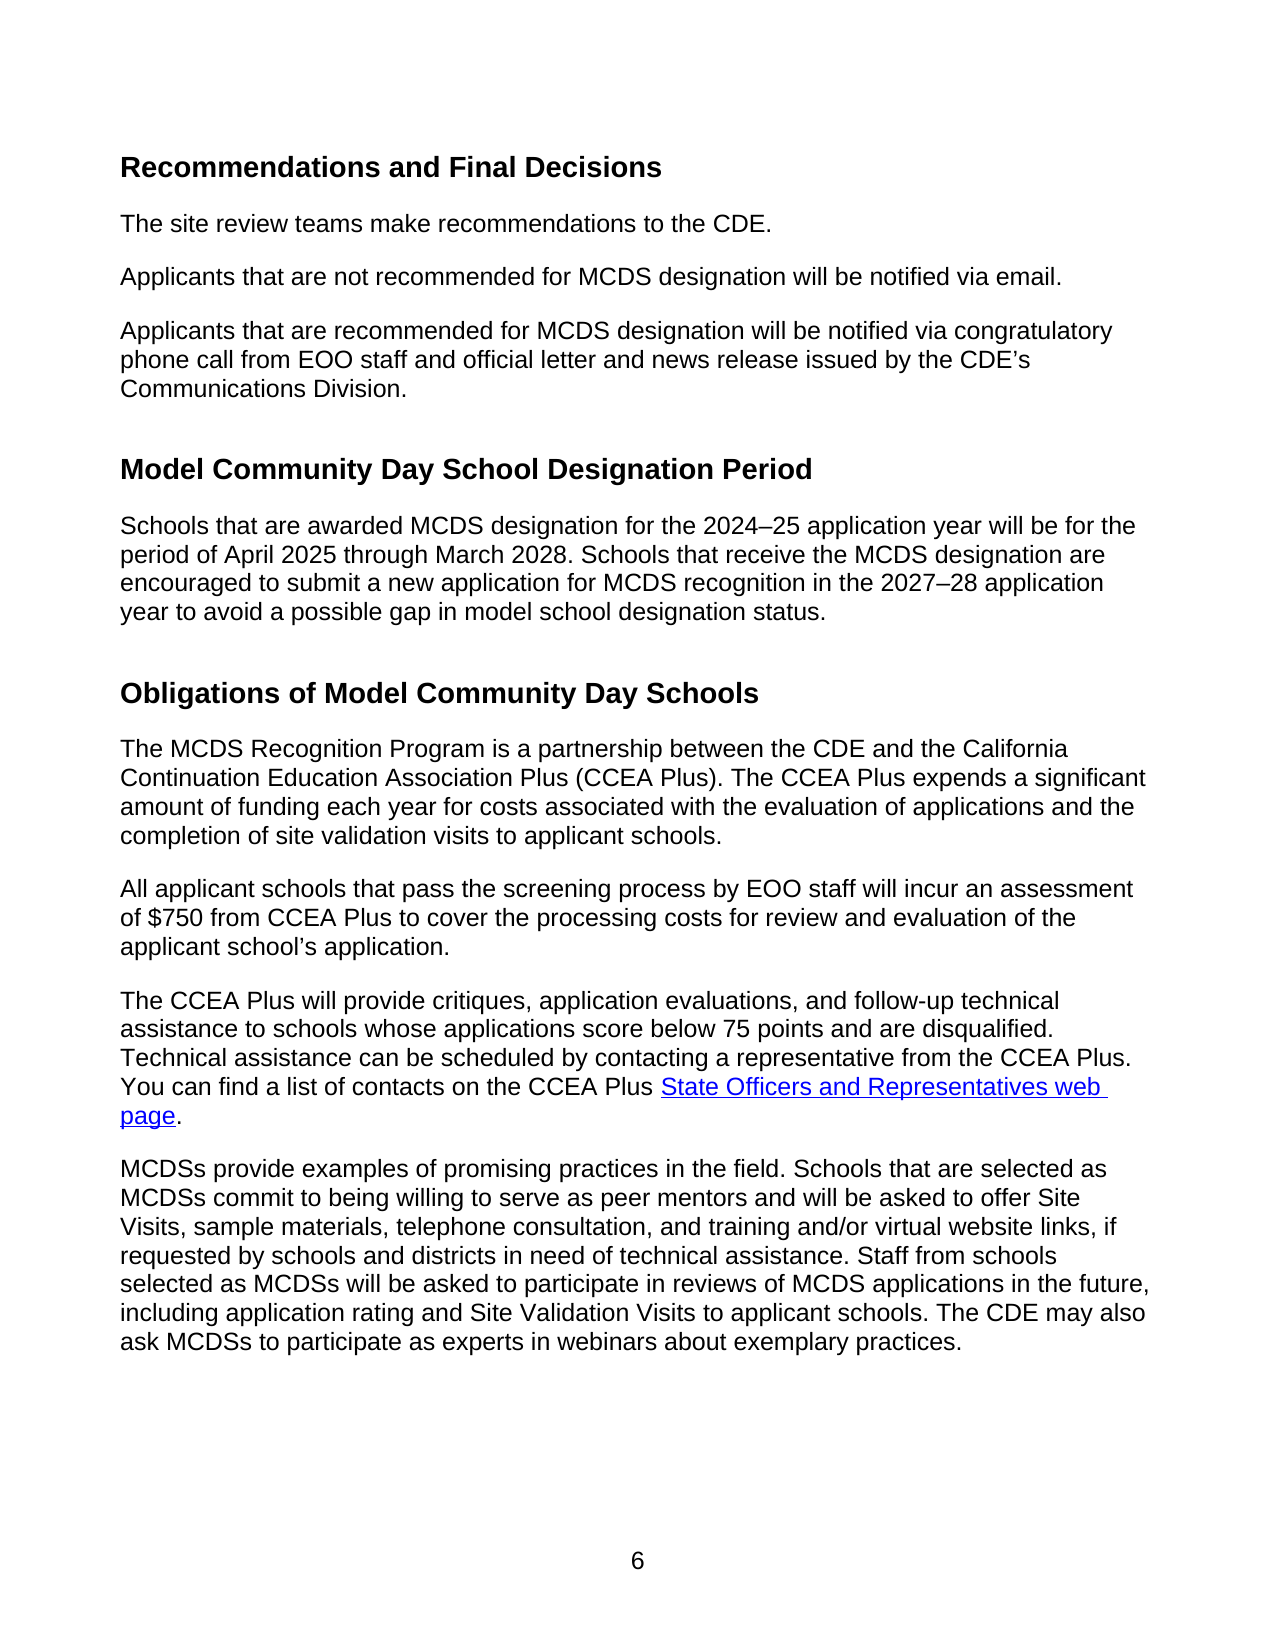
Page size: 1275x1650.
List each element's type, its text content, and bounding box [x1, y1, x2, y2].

subtitle Recommendations and Final Decisions [120, 150, 1155, 183]
text All applicant schools that pass the screening process by EOO staff will incur an assessment of $750 from CCEA Plus to cover the processing costs for review and evaluation of the applicant school’s application. [120, 874, 1155, 961]
text The CCEA Plus will provide critiques, application evaluations, and follow-up technical assistance to schools whose applications score below 75 points and are disqualified. Technical assistance can be scheduled by contacting a representative from the CCEA Plus. You can find a list of contacts on the CCEA Plus State Officers and Representatives web page. [120, 986, 1155, 1129]
text The site review teams make recommendations to the CDE. [120, 208, 1155, 237]
text The MCDS Recognition Program is a partnership between the CDE and the California Continuation Education Association Plus (CCEA Plus). The CCEA Plus expends a significant amount of funding each year for costs associated with the evaluation of applications and the completion of site validation visits to applicant schools. [120, 734, 1155, 849]
text MCDSs provide examples of promising practices in the field. Schools that are selected as MCDSs commit to being willing to serve as peer mentors and will be asked to offer Site Visits, sample materials, telephone consultation, and training and/or virtual website links, if requested by schools and districts in need of technical assistance. Staff from schools selected as MCDSs will be asked to participate in reviews of MCDS applications in the future, including application rating and Site Validation Visits to applicant schools. The CDE may also ask MCDSs to participate as experts in webinars about exemplary practices. [120, 1154, 1155, 1356]
text Applicants that are not recommended for MCDS designation will be notified via email. [120, 262, 1155, 291]
text Applicants that are recommended for MCDS designation will be notified via congratulatory phone call from EOO staff and official letter and news release issued by the CDE’s Communications Division. [120, 316, 1155, 402]
subtitle Obligations of Model Community Day Schools [120, 676, 1155, 709]
subtitle Model Community Day School Designation Period [120, 452, 1155, 486]
text Schools that are awarded MCDS designation for the 2024–25 application year will be for the period of April 2025 through March 2028. Schools that receive the MCDS designation are encouraged to submit a new application for MCDS recognition in the 2027–28 application year to avoid a possible gap in model school designation status. [120, 511, 1155, 626]
